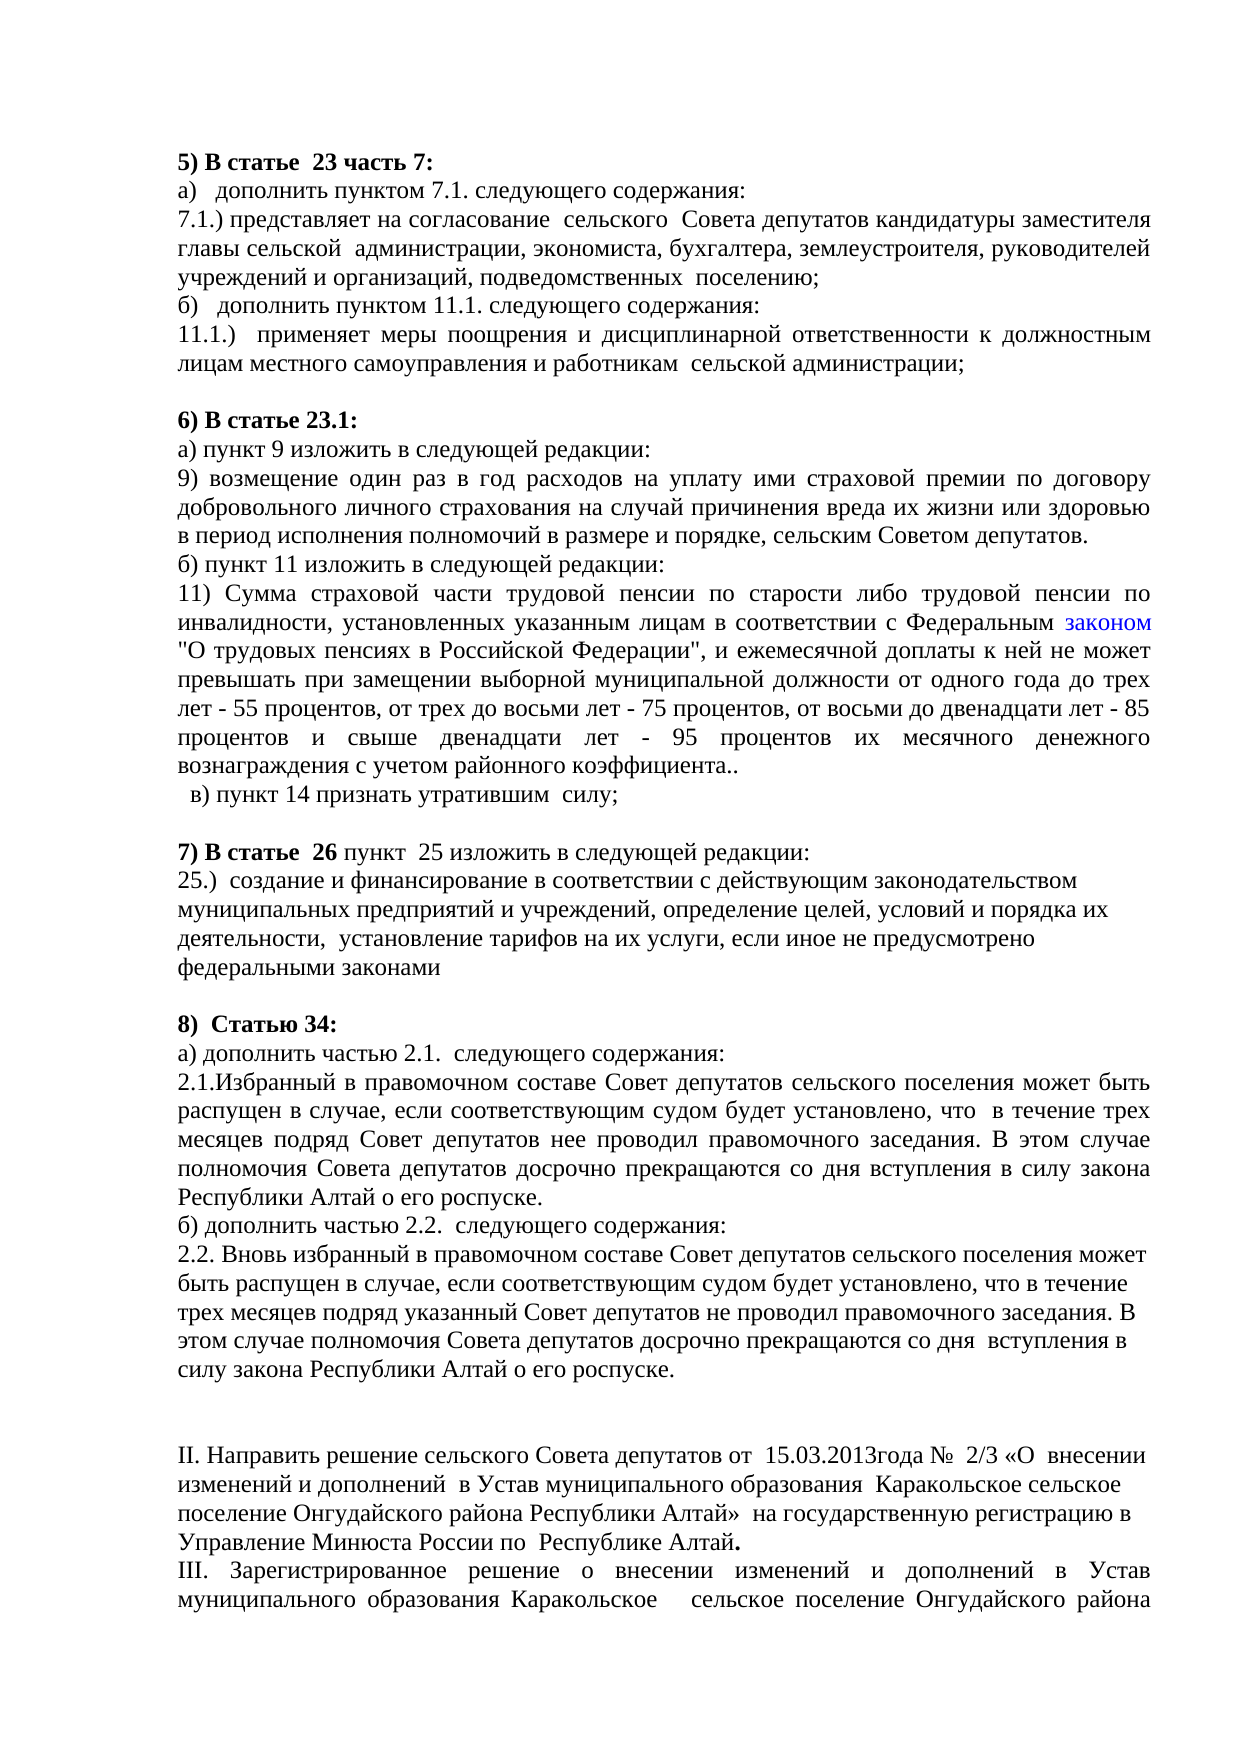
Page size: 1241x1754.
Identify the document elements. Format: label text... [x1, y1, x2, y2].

text 7) В статье 26 пункт 25 изложить в следующей редакции: [177, 837, 1152, 866]
text 5) В статье 23 часть 7: [177, 147, 1152, 176]
text 6) В статье 23.1: [177, 406, 1152, 434]
text 7.1.) представляет на согласование сельского Совета депутатов кандидатуры заместителя главы сельской администрации, экономиста, бухгалтера, землеустроителя, руководителей учреждений и организаций, подведомственных поселению; [177, 204, 1152, 291]
text а) дополнить пунктом 7.1. следующего содержания: [177, 176, 1152, 204]
text б) дополнить частью 2.2. следующего содержания: [177, 1211, 1152, 1239]
text б) дополнить пунктом 11.1. следующего содержания: [177, 291, 1152, 319]
text б) пункт 11 изложить в следующей редакции: [177, 549, 1152, 578]
text 2.2. Вновь избранный в правомочном составе Совет депутатов сельского поселения может быть распущен в случае, если соответствующим судом будет установлено, что в течение трех месяцев подряд указанный Совет депутатов не проводил правомочного заседания. В этом случае полномочия Совета депутатов досрочно прекращаются со дня вступления в силу закона Республики Алтай о его роспуске. [177, 1239, 1152, 1383]
text 9) возмещение один раз в год расходов на уплату ими страховой премии по договору добровольного личного страхования на случай причинения вреда их жизни или здоровью в период исполнения полномочий в размере и порядке, сельским Советом депутатов. [177, 463, 1152, 549]
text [177, 1556, 1152, 1613]
text II. Направить решение сельского Совета депутатов от 15.03.2013года № 2/3 «О внесении изменений и дополнений в Устав муниципального образования Каракольское сельское поселение Онгудайского района Республики Алтай» на государственную регистрацию в Управление Минюста России по Республике Алтай. [177, 1441, 1152, 1556]
text а) пункт 9 изложить в следующей редакции: [177, 434, 1152, 463]
text 25.) создание и финансирование в соответствии с действующим законодательством муниципальных предприятий и учреждений, определение целей, условий и порядка их деятельности, установление тарифов на их услуги, если иное не предусмотрено федеральными законами [177, 866, 1152, 981]
text 11.1.) применяет меры поощрения и дисциплинарной ответственности к должностным лицам местного самоуправления и работникам сельской администрации; [177, 319, 1152, 377]
text 11) Сумма страховой части трудовой пенсии по старости либо трудовой пенсии по инвалидности, установленных указанным лицам в соответствии с Федеральным законом "О трудовых пенсиях в Российской Федерации", и ежемесячной доплаты к ней не может превышать при замещении выборной муниципальной должности от одного года до трех лет - 55 процентов, от трех до восьми лет - 75 процентов, от восьми до двенадцати лет - 85 процентов и свыше двенадцати лет - 95 процентов их месячного денежного вознаграждения с учетом районного коэффициента.. [177, 578, 1152, 779]
text 8) Статью 34: [177, 1009, 1152, 1038]
text а) дополнить частью 2.1. следующего содержания: [177, 1038, 1152, 1067]
text в) пункт 14 признать утратившим силу; [177, 779, 1152, 808]
text 2.1.Избранный в правомочном составе Совет депутатов сельского поселения может быть распущен в случае, если соответствующим судом будет установлено, что в течение трех месяцев подряд Совет депутатов нее проводил правомочного заседания. В этом случае полномочия Совета депутатов досрочно прекращаются со дня вступления в силу закона Республики Алтай о его роспуске. [177, 1067, 1152, 1211]
